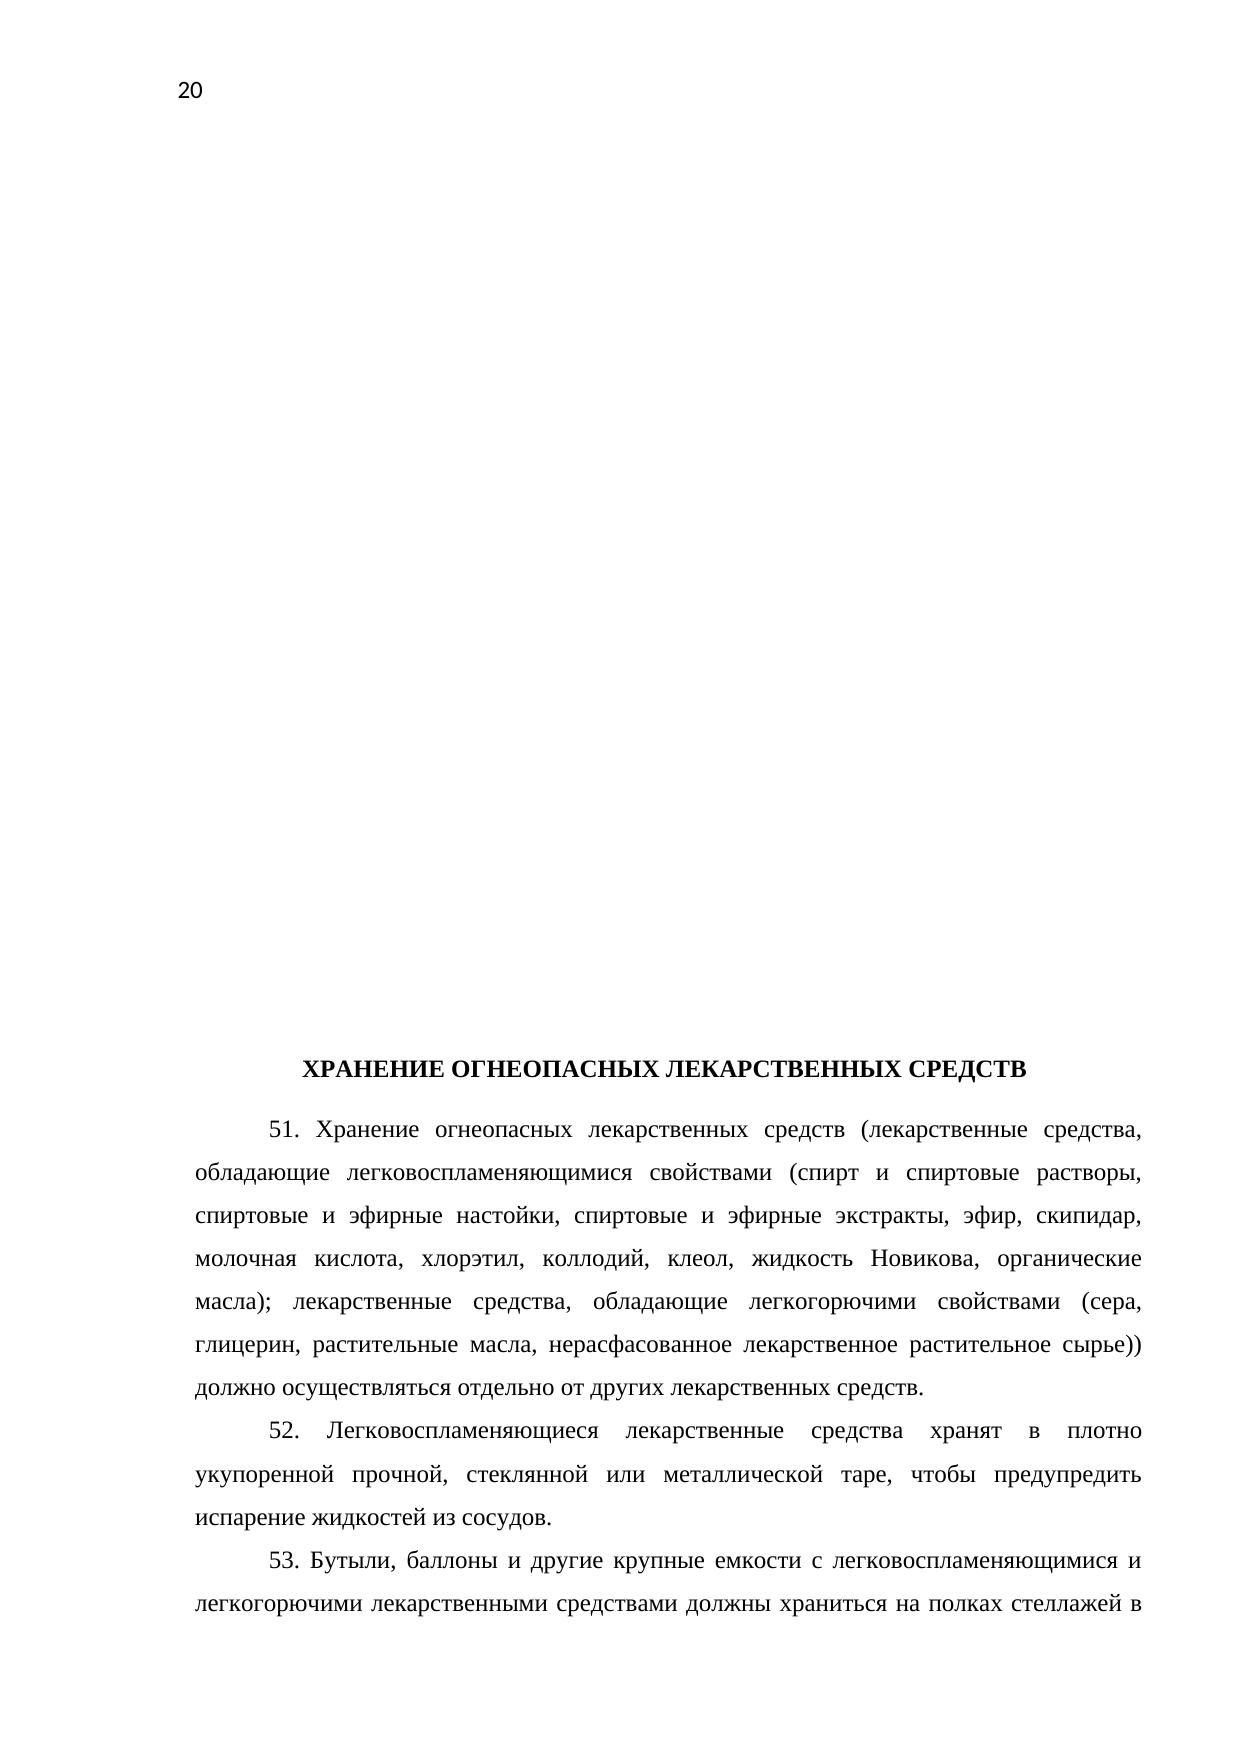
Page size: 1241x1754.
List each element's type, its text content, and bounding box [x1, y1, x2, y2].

text 51. Хранение огнеопасных лекарственных средств (лекарственные средства, обладающие легковоспламеняющимися свойствами (спирт и спиртовые растворы, спиртовые и эфирные настойки, спиртовые и эфирные экстракты, эфир, скипидар, молочная кислота, хлорэтил, коллодий, клеол, жидкость Новикова, органические масла); лекарственные средства, обладающие легкогорючими свойствами (сера, глицерин, растительные масла, нерасфасованное лекарственное растительное сырье)) должно осуществляться отдельно от других лекарственных средств. [195, 1114, 1143, 1401]
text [195, 1545, 1143, 1617]
subtitle ХРАНЕНИЕ ОГНЕОПАСНЫХ ЛЕКАРСТВЕННЫХ СРЕДСТВ [177, 1054, 1152, 1083]
text 52. Легковоспламеняющиеся лекарственные средства хранят в плотно укупоренной прочной, стеклянной или металлической таре, чтобы предупредить испарение жидкостей из сосудов. [195, 1416, 1143, 1531]
